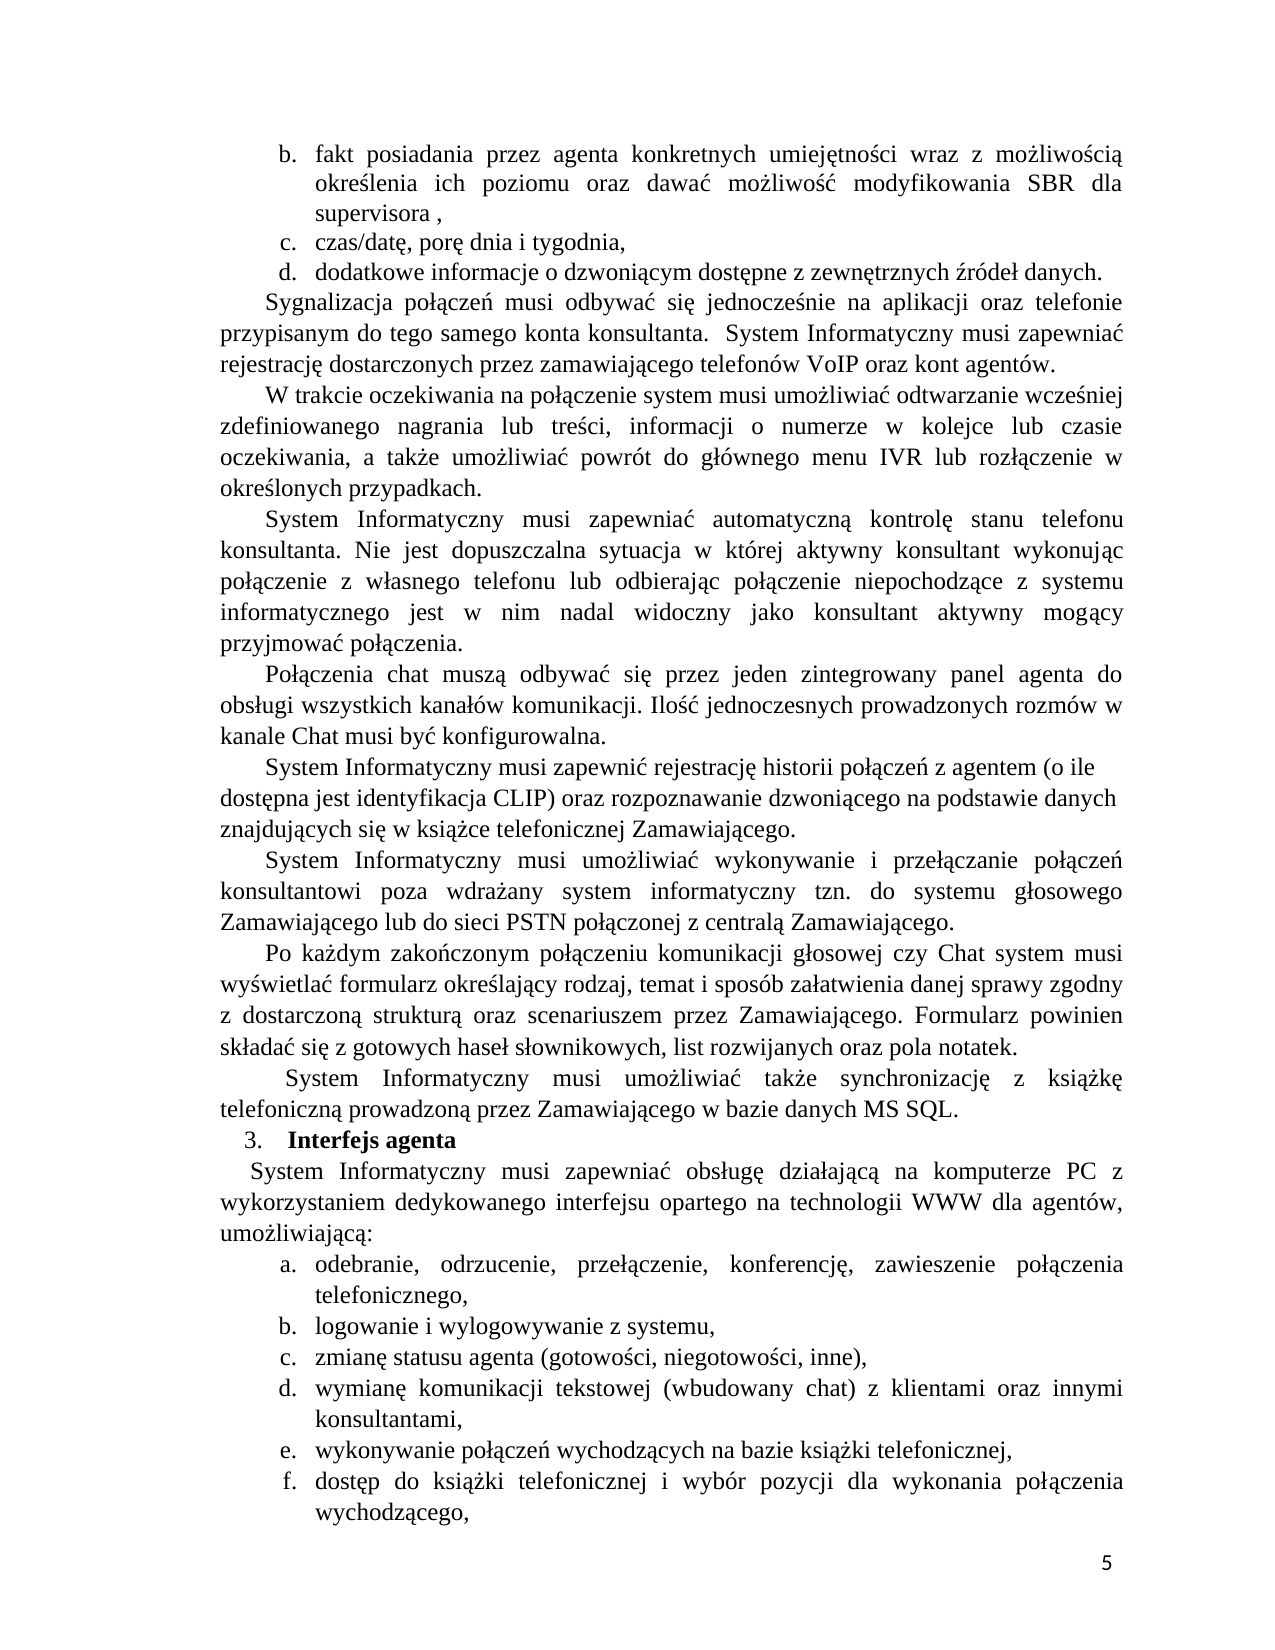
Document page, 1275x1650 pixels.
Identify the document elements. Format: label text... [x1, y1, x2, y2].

list Interfejs agenta [244, 1125, 1124, 1153]
list wymianę komunikacji tekstowej (wbudowany chat) z klientami oraz innymi konsultantami, [297, 1373, 1124, 1433]
list System Informatyczny musi umożliwiać także synchronizację z książkę telefoniczną prowadzoną przez Zamawiającego w bazie danych MS SQL. [220, 1063, 1124, 1122]
list zmianę statusu agenta (gotowości, niegotowości, inne), [297, 1342, 1124, 1371]
list czas/datę, porę dnia i tygodnia, [297, 227, 1122, 256]
list System Informatyczny musi zapewnić rejestrację historii połączeń z agentem (o ile dostępna jest identyfikacja CLIP) oraz rozpoznawanie dzwoniącego na podstawie danych znajdujących się w książce telefonicznej Zamawiającego. [220, 752, 1124, 843]
list Połączenia chat muszą odbywać się przez jeden zintegrowany panel agenta do obsługi wszystkich kanałów komunikacji. Ilość jednoczesnych prowadzonych rozmów w kanale Chat musi być konfigurowalna. [220, 659, 1124, 750]
list dostęp do książki telefonicznej i wybór pozycji dla wykonania połączenia wychodzącego, [297, 1466, 1124, 1526]
list System Informatyczny musi zapewniać automatyczną kontrolę stanu telefonu konsultanta. Nie jest dopuszczalna sytuacja w której aktywny konsultant wykonując połączenie z własnego telefonu lub odbierając połączenie niepochodzące z systemu informatycznego jest w nim nadal widoczny jako konsultant aktywny mogący przyjmować połączenia. [220, 504, 1124, 657]
list fakt posiadania przez agenta konkretnych umiejętności wraz z możliwością określenia ich poziomu oraz dawać możliwość modyfikowania SBR dla supervisora , [297, 139, 1122, 227]
list Po każdym zakończonym połączeniu komunikacji głosowej czy Chat system musi wyświetlać formularz określający rodzaj, temat i sposób załatwienia danej sprawy zgodny z dostarczoną strukturą oraz scenariuszem przez Zamawiającego. Formularz powinien składać się z gotowych haseł słownikowych, list rozwijanych oraz pola notatek. [220, 938, 1124, 1060]
list System Informatyczny musi umożliwiać wykonywanie i przełączanie połączeń konsultantowi poza wdrażany system informatyczny tzn. do systemu głosowego Zamawiającego lub do sieci PSTN połączonej z centralą Zamawiającego. [220, 845, 1124, 936]
list Sygnalizacja połączeń musi odbywać się jednocześnie na aplikacji oraz telefonie przypisanym do tego samego konta konsultanta. System Informatyczny musi zapewniać rejestrację dostarczonych przez zamawiającego telefonów VoIP oraz kont agentów. [220, 287, 1124, 377]
list W trakcie oczekiwania na połączenie system musi umożliwiać odtwarzanie wcześniej zdefiniowanego nagrania lub treści, informacji o numerze w kolejce lub czasie oczekiwania, a także umożliwiać powrót do głównego menu IVR lub rozłączenie w określonych przypadkach. [220, 380, 1124, 502]
list odebranie, odrzucenie, przełączenie, konferencję, zawieszenie połączenia telefonicznego, [297, 1249, 1124, 1309]
list dodatkowe informacje o dzwoniącym dostępne z zewnętrznych źródeł danych. [297, 257, 1122, 286]
list wykonywanie połączeń wychodzących na bazie książki telefonicznej, [297, 1435, 1124, 1464]
list logowanie i wylogowywanie z systemu, [297, 1311, 1124, 1340]
list System Informatyczny musi zapewniać obsługę działającą na komputerze PC z wykorzystaniem dedykowanego interfejsu opartego na technologii WWW dla agentów, umożliwiającą: [220, 1156, 1124, 1247]
